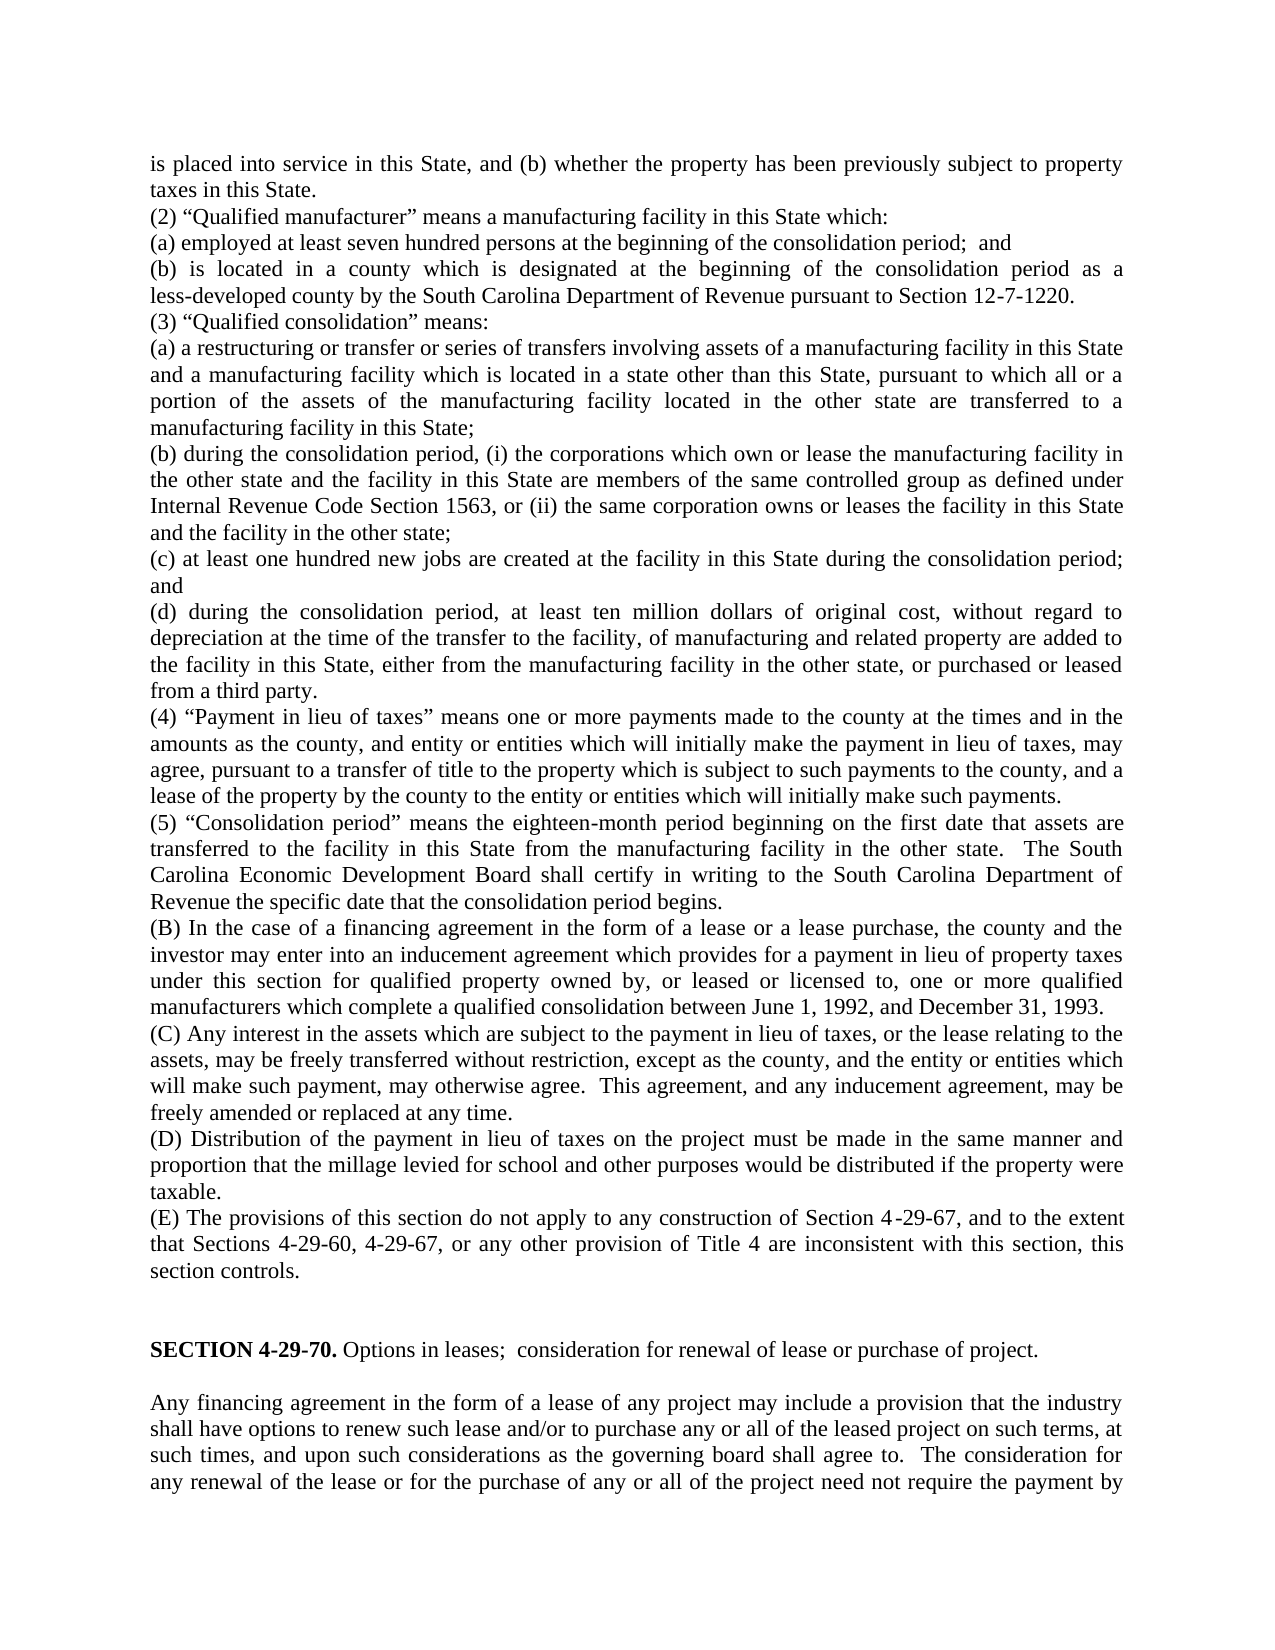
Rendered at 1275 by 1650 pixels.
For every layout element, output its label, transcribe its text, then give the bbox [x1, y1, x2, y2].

text (C) Any interest in the assets which are subject to the payment in lieu of taxes, or the lease relating to the assets, may be freely transferred without restriction, except as the county, and the entity or entities which will make such payment, may otherwise agree. This agreement, and any inducement agreement, may be freely amended or replaced at any time. [150, 1020, 1125, 1125]
text (4) “Payment in lieu of taxes” means one or more payments made to the county at the times and in the amounts as the county, and entity or entities which will initially make the payment in lieu of taxes, may agree, pursuant to a transfer of title to the property which is subject to such payments to the county, and a lease of the property by the county to the entity or entities which will initially make such payments. [150, 703, 1125, 809]
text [150, 150, 1125, 203]
text (2) “Qualified manufacturer” means a manufacturing facility in this State which: [150, 203, 1125, 229]
text (5) “Consolidation period” means the eighteen-month period beginning on the first date that assets are transferred to the facility in this State from the manufacturing facility in the other state. The South Carolina Economic Development Board shall certify in writing to the South Carolina Department of Revenue the specific date that the consolidation period begins. [150, 809, 1125, 914]
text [150, 1389, 1125, 1494]
text (E) The provisions of this section do not apply to any construction of Section 4-29-67, and to the extent that Sections 4-29-60, 4-29-67, or any other provision of Title 4 are inconsistent with this section, this section controls. [150, 1204, 1125, 1283]
text (D) Distribution of the payment in lieu of taxes on the project must be made in the same manner and proportion that the millage levied for school and other purposes would be distributed if the property were taxable. [150, 1125, 1125, 1204]
text (b) is located in a county which is designated at the beginning of the consolidation period as a less-developed county by the South Carolina Department of Revenue pursuant to Section 12-7-1220. [150, 255, 1125, 308]
text (c) at least one hundred new jobs are created at the facility in this State during the consolidation period; and [150, 545, 1125, 598]
text (a) employed at least seven hundred persons at the beginning of the consolidation period; and [150, 229, 1125, 255]
text (b) during the consolidation period, (i) the corporations which own or lease the manufacturing facility in the other state and the facility in this State are members of the same controlled group as defined under Internal Revenue Code Section 1563, or (ii) the same corporation owns or leases the facility in this State and the facility in the other state; [150, 440, 1125, 545]
text (d) during the consolidation period, at least ten million dollars of original cost, without regard to depreciation at the time of the transfer to the facility, of manufacturing and related property are added to the facility in this State, either from the manufacturing facility in the other state, or purchased or leased from a third party. [150, 598, 1125, 703]
text (3) “Qualified consolidation” means: [150, 308, 1125, 334]
text (B) In the case of a financing agreement in the form of a lease or a lease purchase, the county and the investor may enter into an inducement agreement which provides for a payment in lieu of property taxes under this section for qualified property owned by, or leased or licensed to, one or more qualified manufacturers which complete a qualified consolidation between June 1, 1992, and December 31, 1993. [150, 914, 1125, 1020]
text (a) a restructuring or transfer or series of transfers involving assets of a manufacturing facility in this State and a manufacturing facility which is located in a state other than this State, pursuant to which all or a portion of the assets of the manufacturing facility located in the other state are transferred to a manufacturing facility in this State; [150, 334, 1125, 440]
text SECTION 4-29-70. Options in leases; consideration for renewal of lease or purchase of project. [150, 1336, 1125, 1362]
